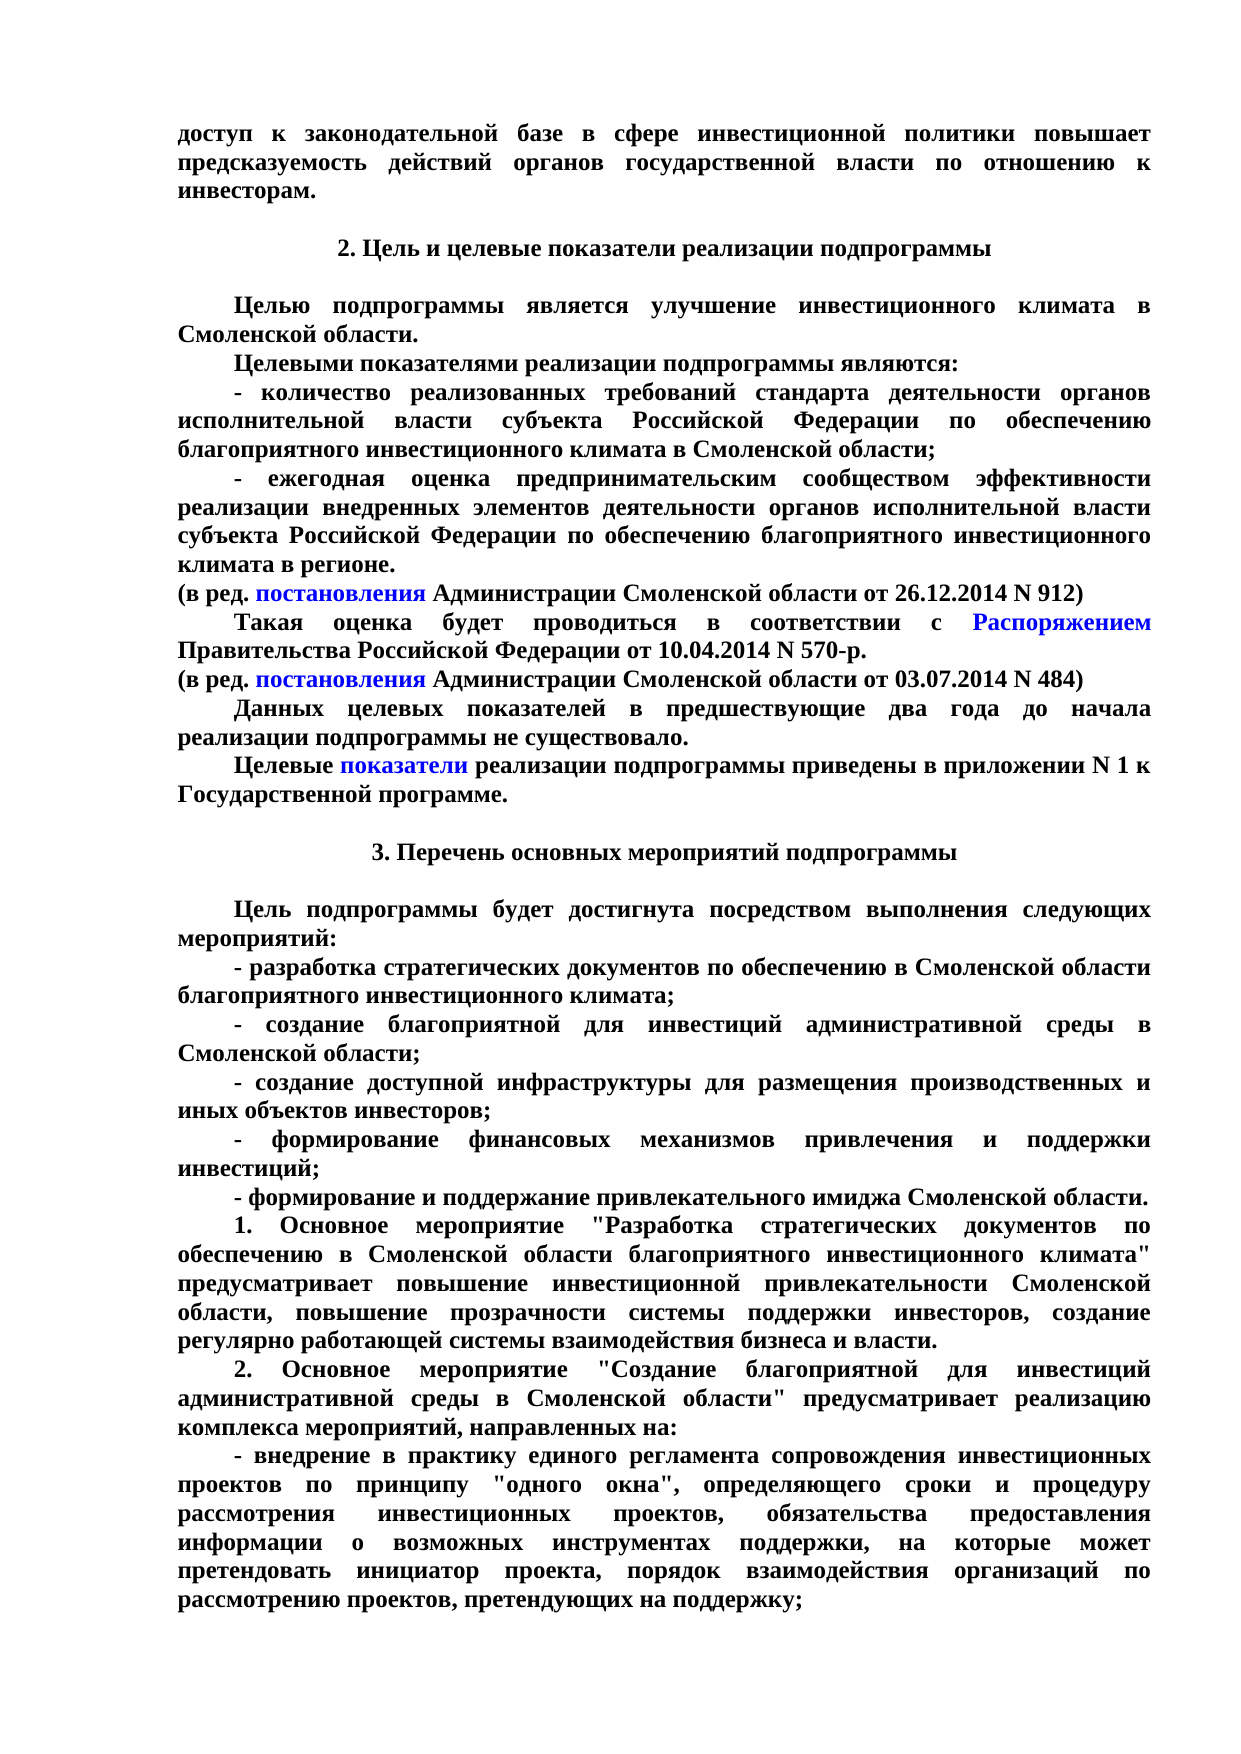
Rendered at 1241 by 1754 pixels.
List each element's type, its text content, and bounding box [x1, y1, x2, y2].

text 1. Основное мероприятие "Разработка стратегических документов по обеспечению в Смоленской области благоприятного инвестиционного климата" предусматривает повышение инвестиционной привлекательности Смоленской области, повышение прозрачности системы поддержки инвесторов, создание регулярно работающей системы взаимодействия бизнеса и власти. [177, 1211, 1152, 1354]
text Целью подпрограммы является улучшение инвестиционного климата в Смоленской области. [177, 291, 1152, 348]
text - формирование финансовых механизмов привлечения и поддержки инвестиций; [177, 1124, 1152, 1182]
text - количество реализованных требований стандарта деятельности органов исполнительной власти субъекта Российской Федерации по обеспечению благоприятного инвестиционного климата в Смоленской области; [177, 377, 1152, 463]
text Цель подпрограммы будет достигнута посредством выполнения следующих мероприятий: [177, 894, 1152, 952]
text - разработка стратегических документов по обеспечению в Смоленской области благоприятного инвестиционного климата; [177, 952, 1152, 1009]
text 3. Перечень основных мероприятий подпрограммы [177, 837, 1152, 866]
text - создание доступной инфраструктуры для размещения производственных и иных объектов инвесторов; [177, 1067, 1152, 1124]
text (в ред. постановления Администрации Смоленской области от 26.12.2014 N 912) [177, 578, 1152, 607]
text 2. Основное мероприятие "Создание благоприятной для инвестиций административной среды в Смоленской области" предусматривает реализацию комплекса мероприятий, направленных на: [177, 1354, 1152, 1441]
text Такая оценка будет проводиться в соответствии с Распоряжением Правительства Российской Федерации от 10.04.2014 N 570-р. [177, 607, 1152, 664]
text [177, 118, 1152, 204]
text Целевыми показателями реализации подпрограммы являются: [177, 348, 1152, 377]
text 2. Цель и целевые показатели реализации подпрограммы [177, 233, 1152, 262]
text Целевые показатели реализации подпрограммы приведены в приложении N 1 к Государственной программе. [177, 751, 1152, 808]
text Данных целевых показателей в предшествующие два года до начала реализации подпрограммы не существовало. [177, 693, 1152, 751]
text - внедрение в практику единого регламента сопровождения инвестиционных проектов по принципу "одного окна", определяющего сроки и процедуру рассмотрения инвестиционных проектов, обязательства предоставления информации о возможных инструментах поддержки, на которые может претендовать инициатор проекта, порядок взаимодействия организаций по рассмотрению проектов, претендующих на поддержку; [177, 1441, 1152, 1613]
text (в ред. постановления Администрации Смоленской области от 03.07.2014 N 484) [177, 664, 1152, 693]
text - создание благоприятной для инвестиций административной среды в Смоленской области; [177, 1009, 1152, 1067]
text - формирование и поддержание привлекательного имиджа Смоленской области. [177, 1182, 1152, 1211]
text - ежегодная оценка предпринимательским сообществом эффективности реализации внедренных элементов деятельности органов исполнительной власти субъекта Российской Федерации по обеспечению благоприятного инвестиционного климата в регионе. [177, 463, 1152, 578]
